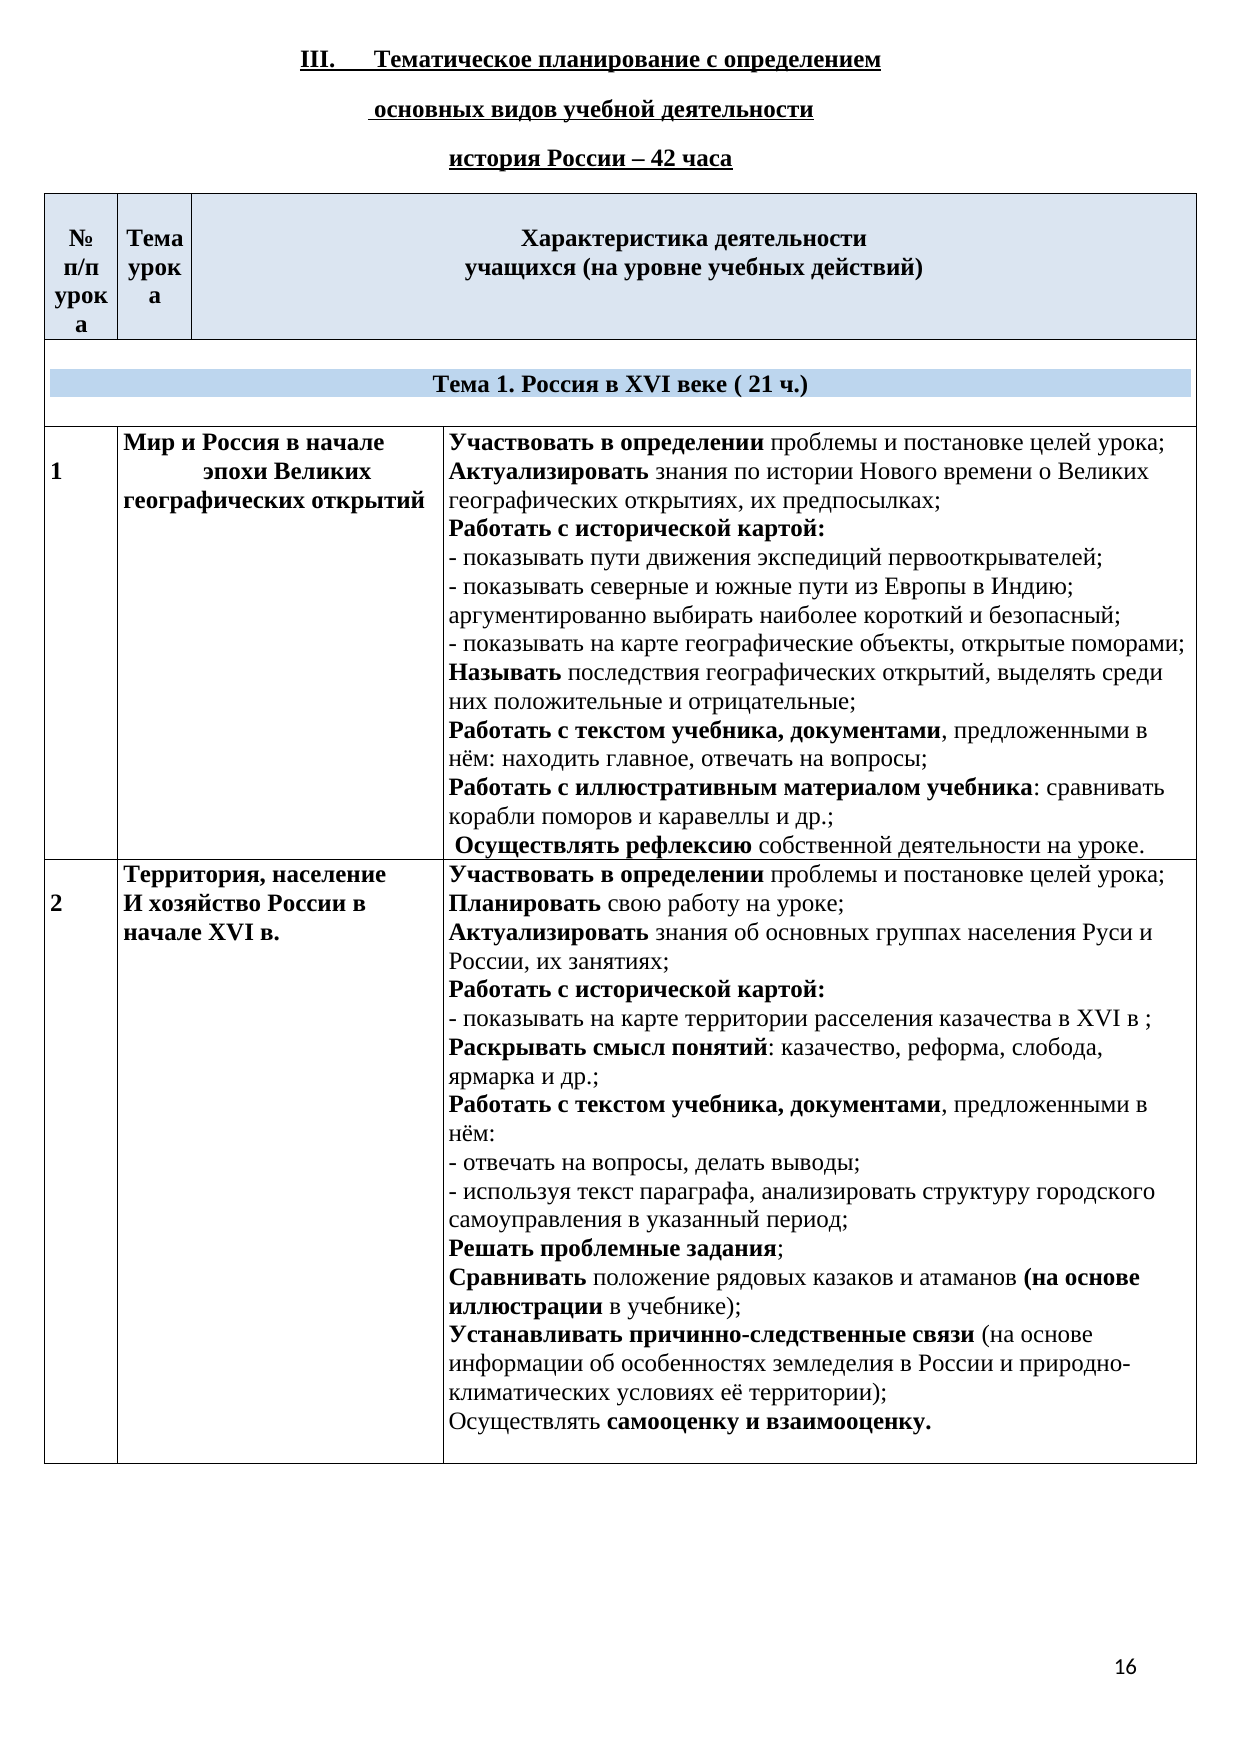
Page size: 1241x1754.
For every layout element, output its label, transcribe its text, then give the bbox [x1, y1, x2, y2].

text основных видов учебной деятельности [44, 94, 1137, 123]
table_header № п/п урока [45, 194, 117, 339]
table_cell 1 [45, 427, 117, 858]
text III. Тематическое планирование с определением [44, 44, 1137, 73]
table_cell Мир и Россия в начале эпохи Великих географических открытий [118, 427, 443, 858]
text история России – 42 часа [44, 143, 1137, 172]
table_cell Участвовать в определении проблемы и постановке целей урока; Планировать свою работу на уроке; Актуализировать знания об основных группах населения Руси и России, их занятиях; Работать с исторической картой: - показывать на карте территории расселения казачества в XVI в ; Раскрывать смысл понятий: казачество, реформа, слобода, ярмарка и др.; Работать с текстом учебника, документами, предложенными в нём: - отвечать на вопросы, делать выводы; - используя текст параграфа, анализировать структуру городского самоуправления в указанный период; Решать проблемные задания; Сравнивать положение рядовых казаков и атаманов (на основе иллюстрации в учебнике); Устанавливать причинно-следственные связи (на основе информации об особенностях земледелия в России и природно-климатических условиях её территории); Осуществлять самооценку и взаимооценку. [444, 860, 1196, 1463]
table_header Тема урока [118, 194, 191, 339]
table_header Характеристика деятельности учащихся (на уровне учебных действий) [192, 194, 1196, 339]
table_cell Тема 1. Россия в XVI веке ( 21 ч.) [45, 340, 1196, 426]
table_cell Территория, население И хозяйство России в начале XVI в. [118, 860, 443, 1463]
table_cell 2 [45, 860, 117, 1463]
table_cell Участвовать в определении проблемы и постановке целей урока; Актуализировать знания по истории Нового времени о Великих географических открытиях, их предпосылках; Работать с исторической картой: - показывать пути движения экспедиций первооткрывателей; - показывать северные и южные пути из Европы в Индию; аргументированно выбирать наиболее короткий и безопасный; - показывать на карте географические объекты, открытые поморами; Называть последствия географических открытий, выделять среди них положительные и отрицательные; Работать с текстом учебника, документами, предложенными в нём: находить главное, отвечать на вопросы; Работать с иллюстративным материалом учебника: сравнивать корабли поморов и каравеллы и др.; Осуществлять рефлексию собственной деятельности на уроке. [444, 427, 1196, 858]
